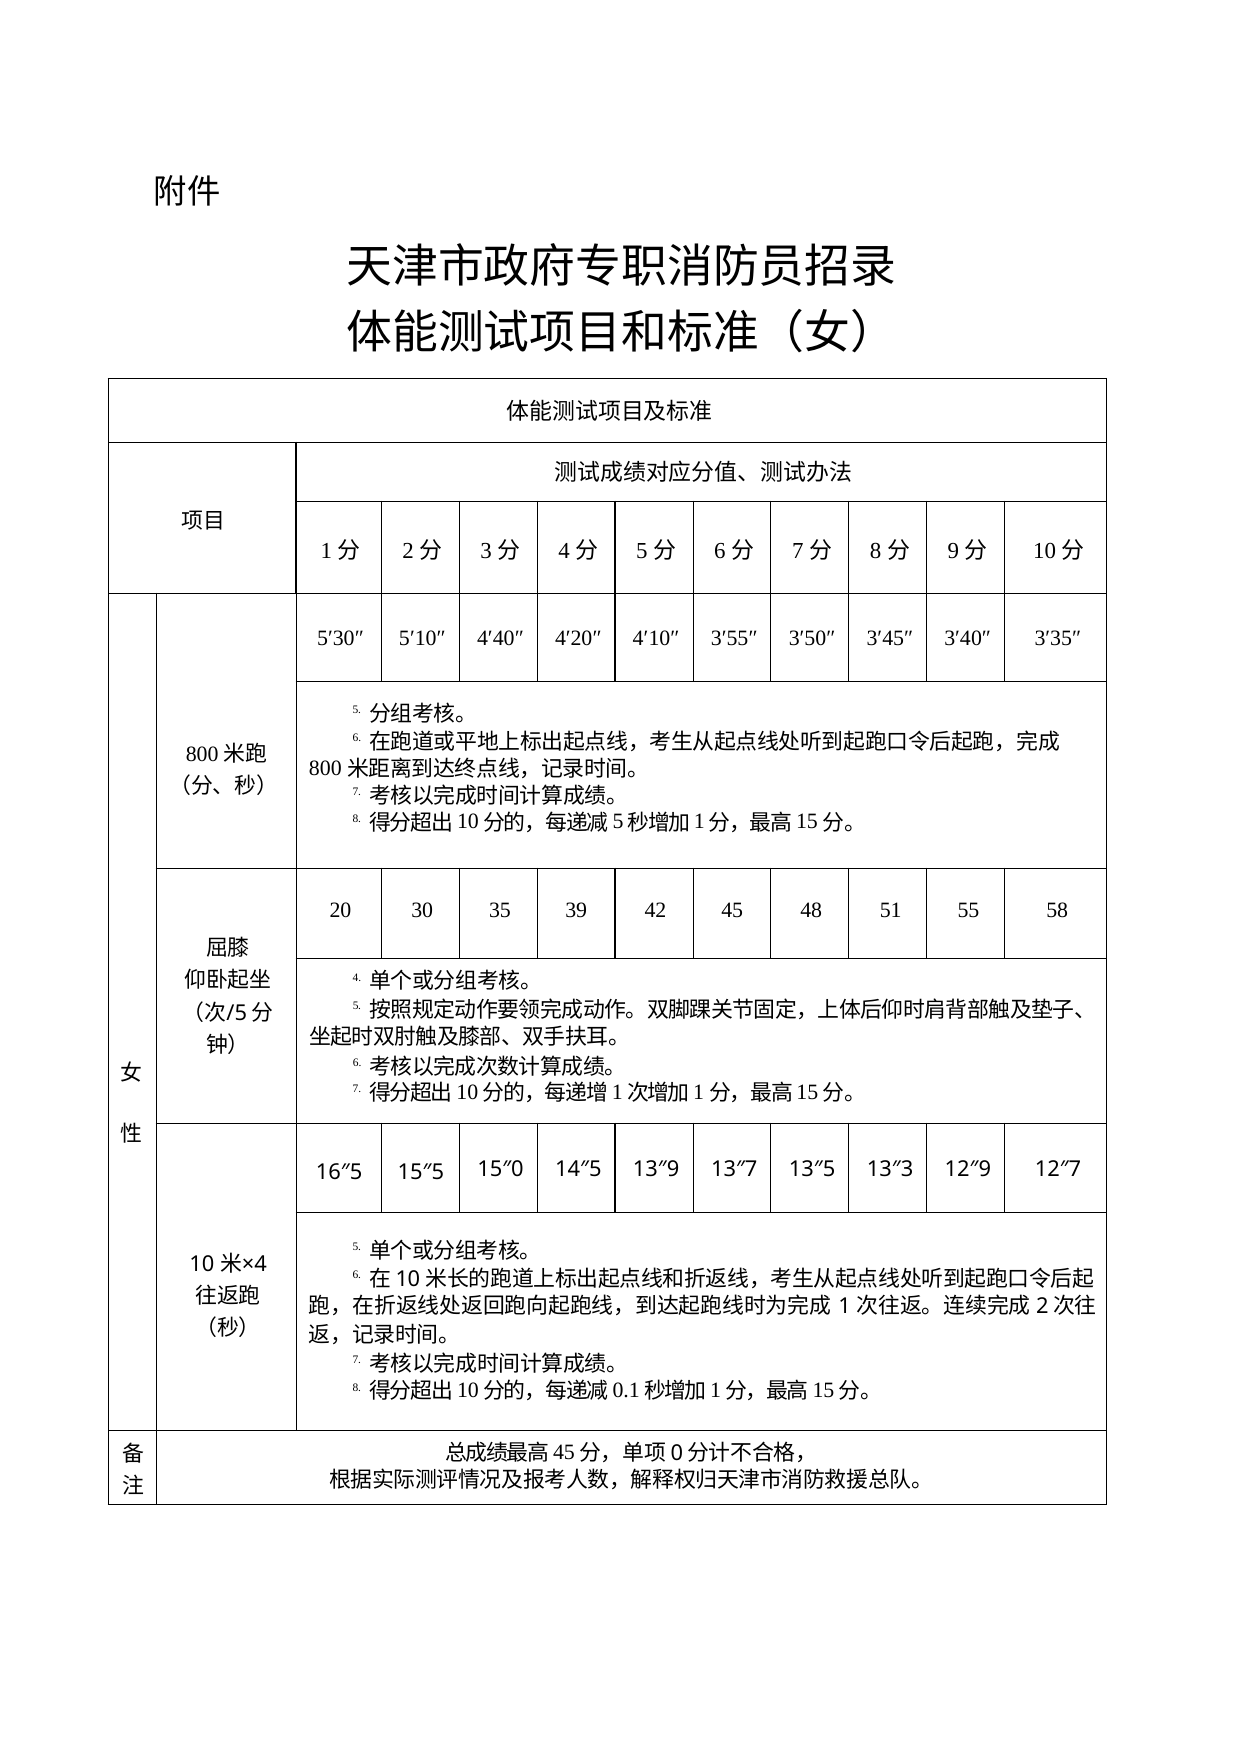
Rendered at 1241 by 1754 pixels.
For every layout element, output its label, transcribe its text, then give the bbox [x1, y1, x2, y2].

table_cell 5 分 [616, 502, 693, 592]
table_cell 800米跑 （分、秒） [157, 594, 296, 868]
table_cell 7 分 [771, 502, 848, 592]
table_cell 5′30″ [297, 594, 381, 681]
text 附件 [153, 164, 1186, 213]
table_cell 13″9 [616, 1124, 693, 1212]
table_cell 45 [694, 869, 770, 958]
table_cell 4 分 [538, 502, 614, 592]
table_header 体能测试项目及标准 [109, 379, 1106, 442]
table_cell 单个或分组考核。 在10 米长的跑道上标出起点线和折返线，考生从起点线处听到起跑口令后起跑，在折返线处返回跑向起跑线，到达起跑线时为完成 1 次往返。连续完成2次往返，记录时间。 考核以完成时间计算成绩。 得分超出 10分的，每递减 0.1秒增加 1分，最高 15分。 [297, 1213, 1106, 1430]
table_cell 13″7 [694, 1124, 770, 1212]
table_cell 48 [771, 869, 848, 958]
table_cell 15″5 [382, 1124, 459, 1212]
table_cell 8 分 [849, 502, 926, 592]
table_cell 30 [382, 869, 459, 958]
table_cell 女性 [109, 594, 156, 1430]
table_cell 35 [460, 869, 537, 958]
table_cell 39 [538, 869, 614, 958]
table_cell 3′40″ [927, 594, 1004, 681]
table_cell 14″5 [538, 1124, 614, 1212]
text 天津市政府专职消防员招录 [56, 229, 1186, 295]
table_cell 12″9 [927, 1124, 1004, 1212]
table_cell 项目 [109, 443, 295, 592]
table_cell 10 米×4 往返跑 （秒） [157, 1124, 296, 1430]
table_cell 3′45″ [849, 594, 926, 681]
table_cell 2 分 [382, 502, 459, 592]
table_cell 屈膝 仰卧起坐 （次/5分 钟） [157, 869, 296, 1123]
table_cell 3′55″ [694, 594, 770, 681]
table_cell 13″5 [771, 1124, 848, 1212]
table_cell 4′20″ [538, 594, 614, 681]
table_cell 3 分 [460, 502, 537, 592]
table_cell 3′35″ [1005, 594, 1106, 681]
table_cell 4′10″ [616, 594, 693, 681]
table_cell 58 [1005, 869, 1106, 958]
table_cell 测试成绩对应分值、测试办法 [297, 443, 1106, 501]
table_cell 备注 [109, 1431, 156, 1504]
table_cell 16″5 [297, 1124, 381, 1212]
table_cell 15″0 [460, 1124, 537, 1212]
table_cell 单个或分组考核。 按照规定动作要领完成动作。双脚踝关节固定，上体后仰时肩背部触及垫子、坐起时双肘触及膝部、双手扶耳。 考核以完成次数计算成绩。 得分超出 10分的，每递增 1次增加 1 分，最高 15分。 [297, 959, 1106, 1123]
table_cell 10 分 [1005, 502, 1106, 592]
table_cell 9 分 [927, 502, 1004, 592]
table_cell 5′10″ [382, 594, 459, 681]
table_cell 12″7 [1005, 1124, 1106, 1212]
text 体能测试项目和标准（女） [56, 295, 1186, 362]
table_cell 13″3 [849, 1124, 926, 1212]
table_cell 3′50″ [771, 594, 848, 681]
table_cell 总成绩最高 45分，单项0分计不合格， 根据实际测评情况及报考人数，解释权归天津市消防救援总队。 [157, 1431, 1106, 1504]
table_cell 4′40″ [460, 594, 537, 681]
table_cell 55 [927, 869, 1004, 958]
table_cell 6 分 [694, 502, 770, 592]
table_cell 20 [297, 869, 381, 958]
table_cell 51 [849, 869, 926, 958]
table_cell 1 分 [297, 502, 381, 592]
table_cell 分组考核。 在跑道或平地上标出起点线，考生从起点线处听到起跑口令后起跑，完成 800 米距离到达终点线，记录时间。 考核以完成时间计算成绩。 得分超出 10分的，每递减 5秒增加 1分，最高 15分。 [297, 682, 1106, 868]
table_cell 42 [616, 869, 693, 958]
